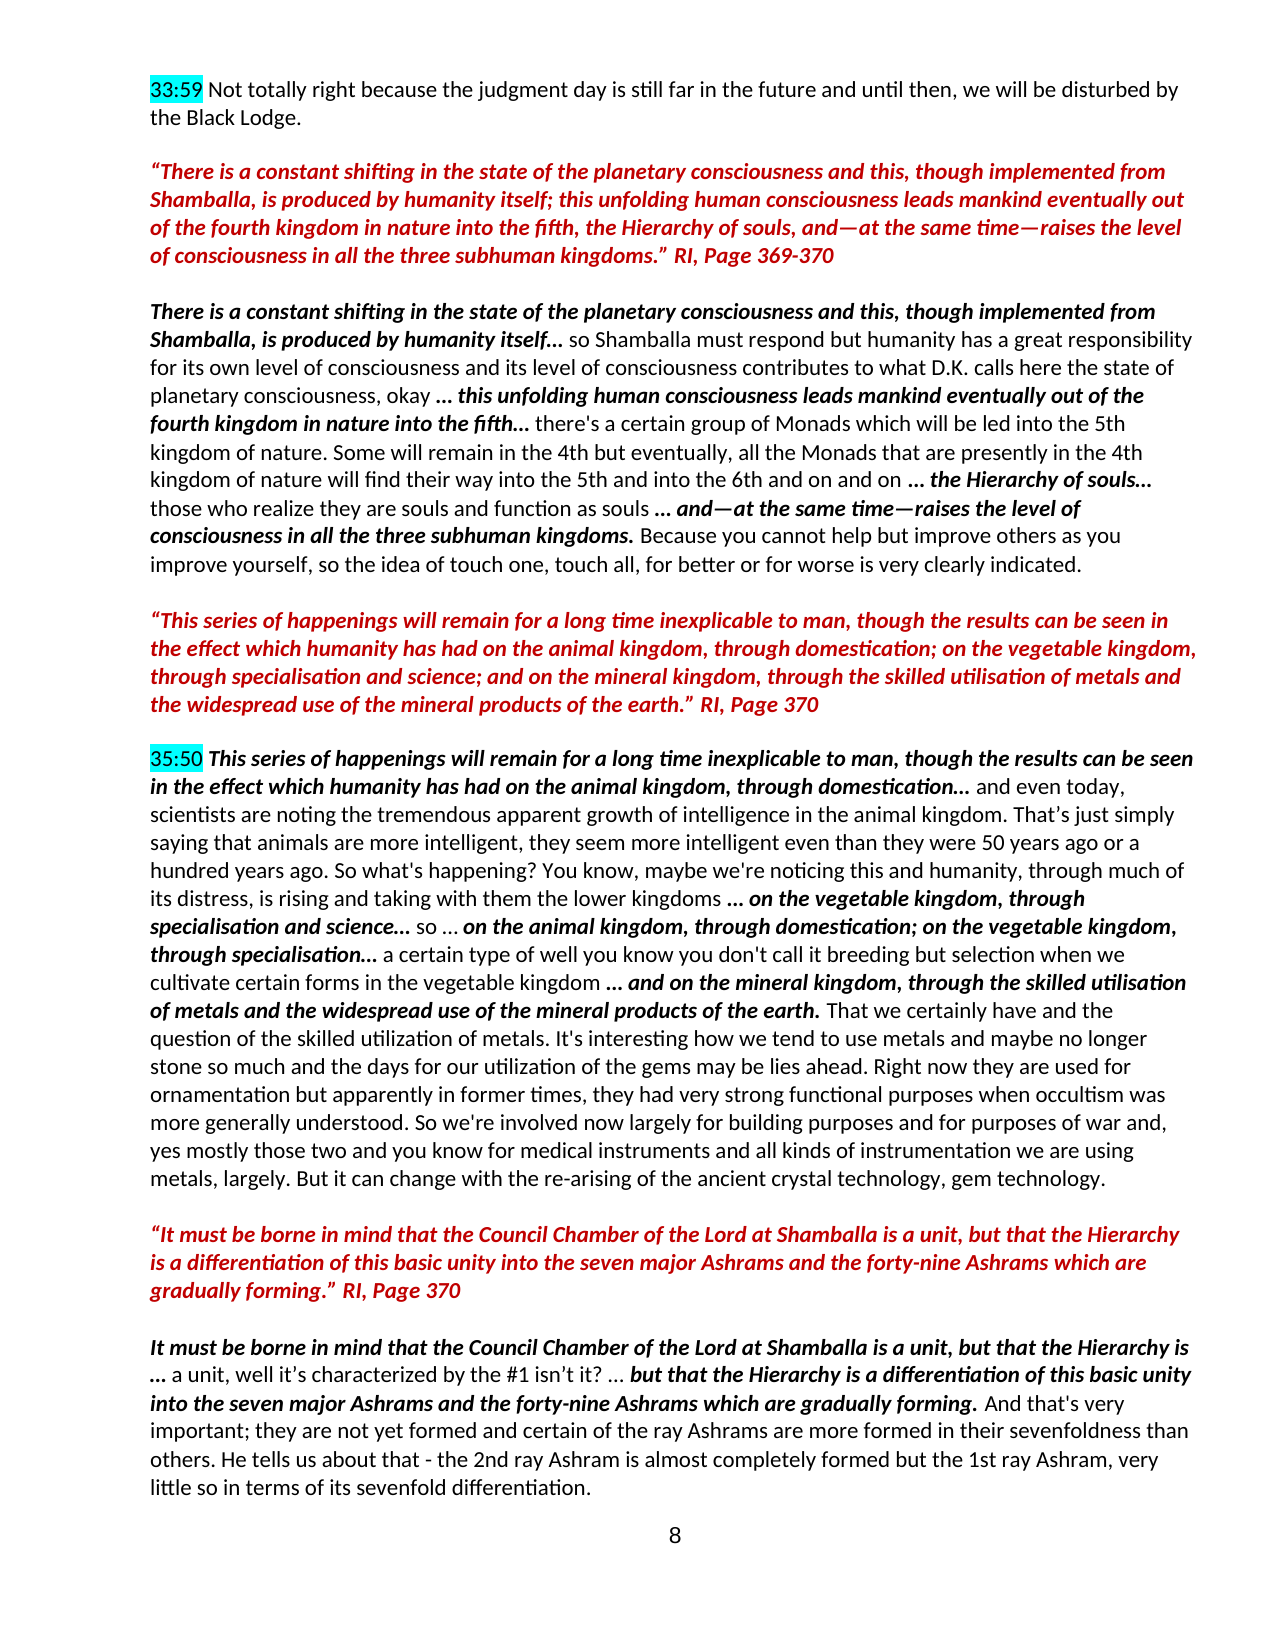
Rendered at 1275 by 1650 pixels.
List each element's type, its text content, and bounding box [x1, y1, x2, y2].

text “There is a constant shifting in the state of the planetary consciousness and this, though implemented from Shamballa, is produced by humanity itself; this unfolding human consciousness leads mankind eventually out of the fourth kingdom in nature into the fifth, the Hierarchy of souls, and—at the same time—raises the level of consciousness in all the three subhuman kingdoms.” RI, Page 369-370 [150, 157, 1200, 269]
text “This series of happenings will remain for a long time inexplicable to man, though the results can be seen in the effect which humanity has had on the animal kingdom, through domestication; on the vegetable kingdom, through specialisation and science; and on the mineral kingdom, through the skilled utilisation of metals and the widespread use of the mineral products of the earth.” RI, Page 370 [150, 606, 1200, 718]
text 35:50 This series of happenings will remain for a long time inexplicable to man, though the results can be seen in the effect which humanity has had on the animal kingdom, through domestication… and even today, scientists are noting the tremendous apparent growth of intelligence in the animal kingdom. That’s just simply saying that animals are more intelligent, they seem more intelligent even than they were 50 years ago or a hundred years ago. So what's happening? You know, maybe we're noticing this and humanity, through much of its distress, is rising and taking with them the lower kingdoms … on the vegetable kingdom, through specialisation and science… so … on the animal kingdom, through domestication; on the vegetable kingdom, through specialisation… a certain type of well you know you don't call it breeding but selection when we cultivate certain forms in the vegetable kingdom … and on the mineral kingdom, through the skilled utilisation of metals and the widespread use of the mineral products of the earth. That we certainly have and the question of the skilled utilization of metals. It's interesting how we tend to use metals and maybe no longer stone so much and the days for our utilization of the gems may be lies ahead. Right now they are used for ornamentation but apparently in former times, they had very strong functional purposes when occultism was more generally understood. So we're involved now largely for building purposes and for purposes of war and, yes mostly those two and you know for medical instruments and all kinds of instrumentation we are using metals, largely. But it can change with the re-arising of the ancient crystal technology, gem technology. [150, 744, 1200, 1192]
text There is a constant shifting in the state of the planetary consciousness and this, though implemented from Shamballa, is produced by humanity itself… so Shamballa must respond but humanity has a great responsibility for its own level of consciousness and its level of consciousness contributes to what D.K. calls here the state of planetary consciousness, okay … this unfolding human consciousness leads mankind eventually out of the fourth kingdom in nature into the fifth… there's a certain group of Monads which will be led into the 5th kingdom of nature. Some will remain in the 4th but eventually, all the Monads that are presently in the 4th kingdom of nature will find their way into the 5th and into the 6th and on and on … the Hierarchy of souls… those who realize they are souls and function as souls … and—at the same time—raises the level of consciousness in all the three subhuman kingdoms. Because you cannot help but improve others as you improve yourself, so the idea of touch one, touch all, for better or for worse is very clearly indicated. [150, 297, 1200, 578]
text “It must be borne in mind that the Council Chamber of the Lord at Shamballa is a unit, but that the Hierarchy is a differentiation of this basic unity into the seven major Ashrams and the forty-nine Ashrams which are gradually forming.” RI, Page 370 [150, 1221, 1200, 1304]
text 33:59 Not totally right because the judgment day is still far in the future and until then, we will be disturbed by the Black Lodge. [150, 75, 1200, 131]
text It must be borne in mind that the Council Chamber of the Lord at Shamballa is a unit, but that the Hierarchy is … a unit, well it’s characterized by the #1 isn’t it? … but that the Hierarchy is a differentiation of this basic unity into the seven major Ashrams and the forty-nine Ashrams which are gradually forming. And that's very important; they are not yet formed and certain of the ray Ashrams are more formed in their sevenfoldness than others. He tells us about that - the 2nd ray Ashram is almost completely formed but the 1st ray Ashram, very little so in terms of its sevenfold differentiation. [150, 1333, 1200, 1501]
